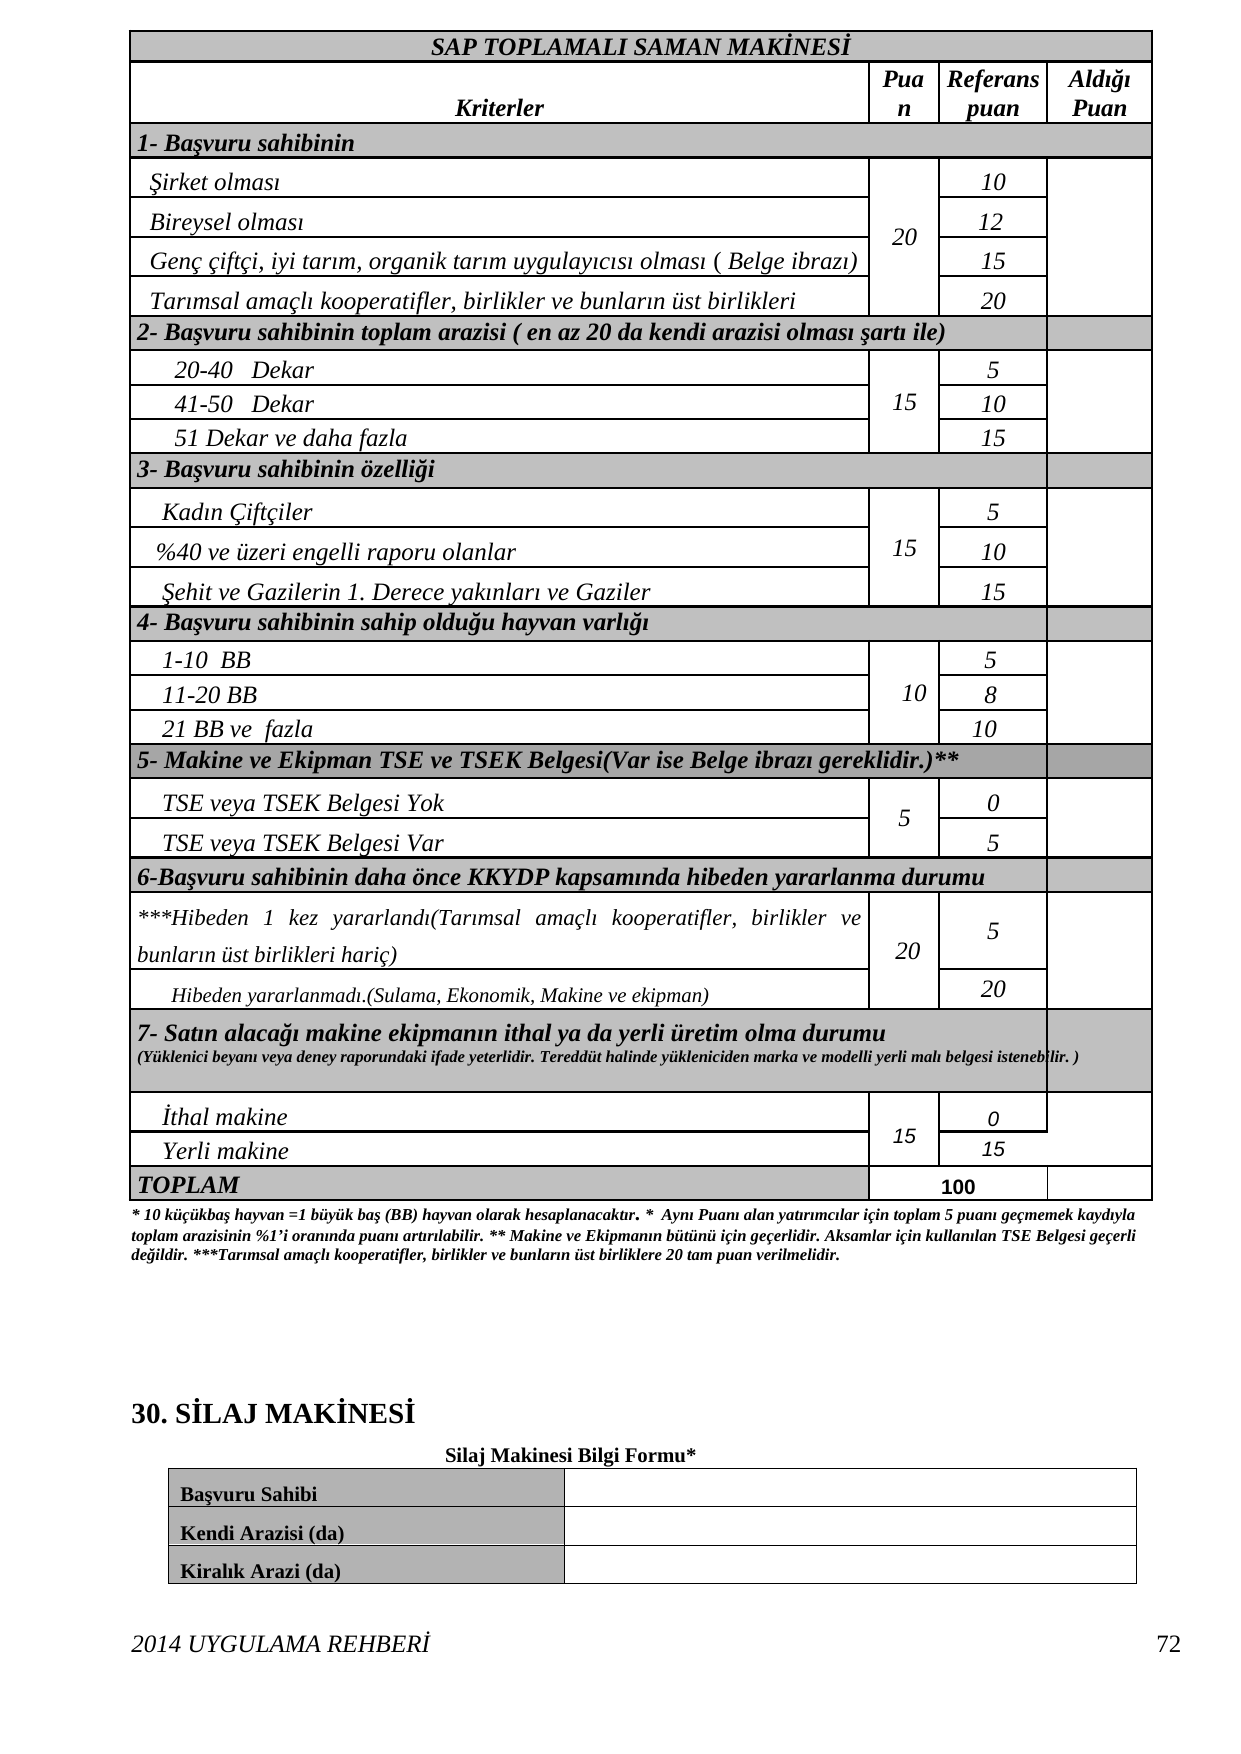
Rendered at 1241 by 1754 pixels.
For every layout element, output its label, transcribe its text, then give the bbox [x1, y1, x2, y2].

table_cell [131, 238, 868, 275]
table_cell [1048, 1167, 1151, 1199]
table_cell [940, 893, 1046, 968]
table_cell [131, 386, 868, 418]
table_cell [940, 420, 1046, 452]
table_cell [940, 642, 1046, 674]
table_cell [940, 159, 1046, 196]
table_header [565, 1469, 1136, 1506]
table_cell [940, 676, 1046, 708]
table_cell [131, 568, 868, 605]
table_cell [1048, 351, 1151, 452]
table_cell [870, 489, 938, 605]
text 30. SİLAJ MAKİNESİ [131, 1392, 1181, 1430]
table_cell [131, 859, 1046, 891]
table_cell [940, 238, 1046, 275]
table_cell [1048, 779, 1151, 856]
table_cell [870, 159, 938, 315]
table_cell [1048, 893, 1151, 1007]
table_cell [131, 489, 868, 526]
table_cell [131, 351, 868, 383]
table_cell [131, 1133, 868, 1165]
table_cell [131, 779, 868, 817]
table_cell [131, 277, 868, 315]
text Silaj Makinesi Bilgi Formu* [131, 1430, 1181, 1467]
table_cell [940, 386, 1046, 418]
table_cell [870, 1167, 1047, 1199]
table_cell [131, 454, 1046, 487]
text * 10 küçükbaş hayvan =1 büyük baş (BB) hayvan olarak hesaplanacaktır. * Aynı Puanı alan yatırımcılar için toplam 5 puanı geçmemek kaydıyla toplam arazisinin %1’i oranında puanı artırılabilir. ** Makine ve Ekipmanın bütünü için geçerlidir. Aksamlar için kullanılan TSE Belgesi geçerli değildir. ***Tarımsal amaçlı kooperatifler, birlikler ve bunların üst birliklere 20 tam puan verilmelidir. [131, 1201, 1142, 1264]
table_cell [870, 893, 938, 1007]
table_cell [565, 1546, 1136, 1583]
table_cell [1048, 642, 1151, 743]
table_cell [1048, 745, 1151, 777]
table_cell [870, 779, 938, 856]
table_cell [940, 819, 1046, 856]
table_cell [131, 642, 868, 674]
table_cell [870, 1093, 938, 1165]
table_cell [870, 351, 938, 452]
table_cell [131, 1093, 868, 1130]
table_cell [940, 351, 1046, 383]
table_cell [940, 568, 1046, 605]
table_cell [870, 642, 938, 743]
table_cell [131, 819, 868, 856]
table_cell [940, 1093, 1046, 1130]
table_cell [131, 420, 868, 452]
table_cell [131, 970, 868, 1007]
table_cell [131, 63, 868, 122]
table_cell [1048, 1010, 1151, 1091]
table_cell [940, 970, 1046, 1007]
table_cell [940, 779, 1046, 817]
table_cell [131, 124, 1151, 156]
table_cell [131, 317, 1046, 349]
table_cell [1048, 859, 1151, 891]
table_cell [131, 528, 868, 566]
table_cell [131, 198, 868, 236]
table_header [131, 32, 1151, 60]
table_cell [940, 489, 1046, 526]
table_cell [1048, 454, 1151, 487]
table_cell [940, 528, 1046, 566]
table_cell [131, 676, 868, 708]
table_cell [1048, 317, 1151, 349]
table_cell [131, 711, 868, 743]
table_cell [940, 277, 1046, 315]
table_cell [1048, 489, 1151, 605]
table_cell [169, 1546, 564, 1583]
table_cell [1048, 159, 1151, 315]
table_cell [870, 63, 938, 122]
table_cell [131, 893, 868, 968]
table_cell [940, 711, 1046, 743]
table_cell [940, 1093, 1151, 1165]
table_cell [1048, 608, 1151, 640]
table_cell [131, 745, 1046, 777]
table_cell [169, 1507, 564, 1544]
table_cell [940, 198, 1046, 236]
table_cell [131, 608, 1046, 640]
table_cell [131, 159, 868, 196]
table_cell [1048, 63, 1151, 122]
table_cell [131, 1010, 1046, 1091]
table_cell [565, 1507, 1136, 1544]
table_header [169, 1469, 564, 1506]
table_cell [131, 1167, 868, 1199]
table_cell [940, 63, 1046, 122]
